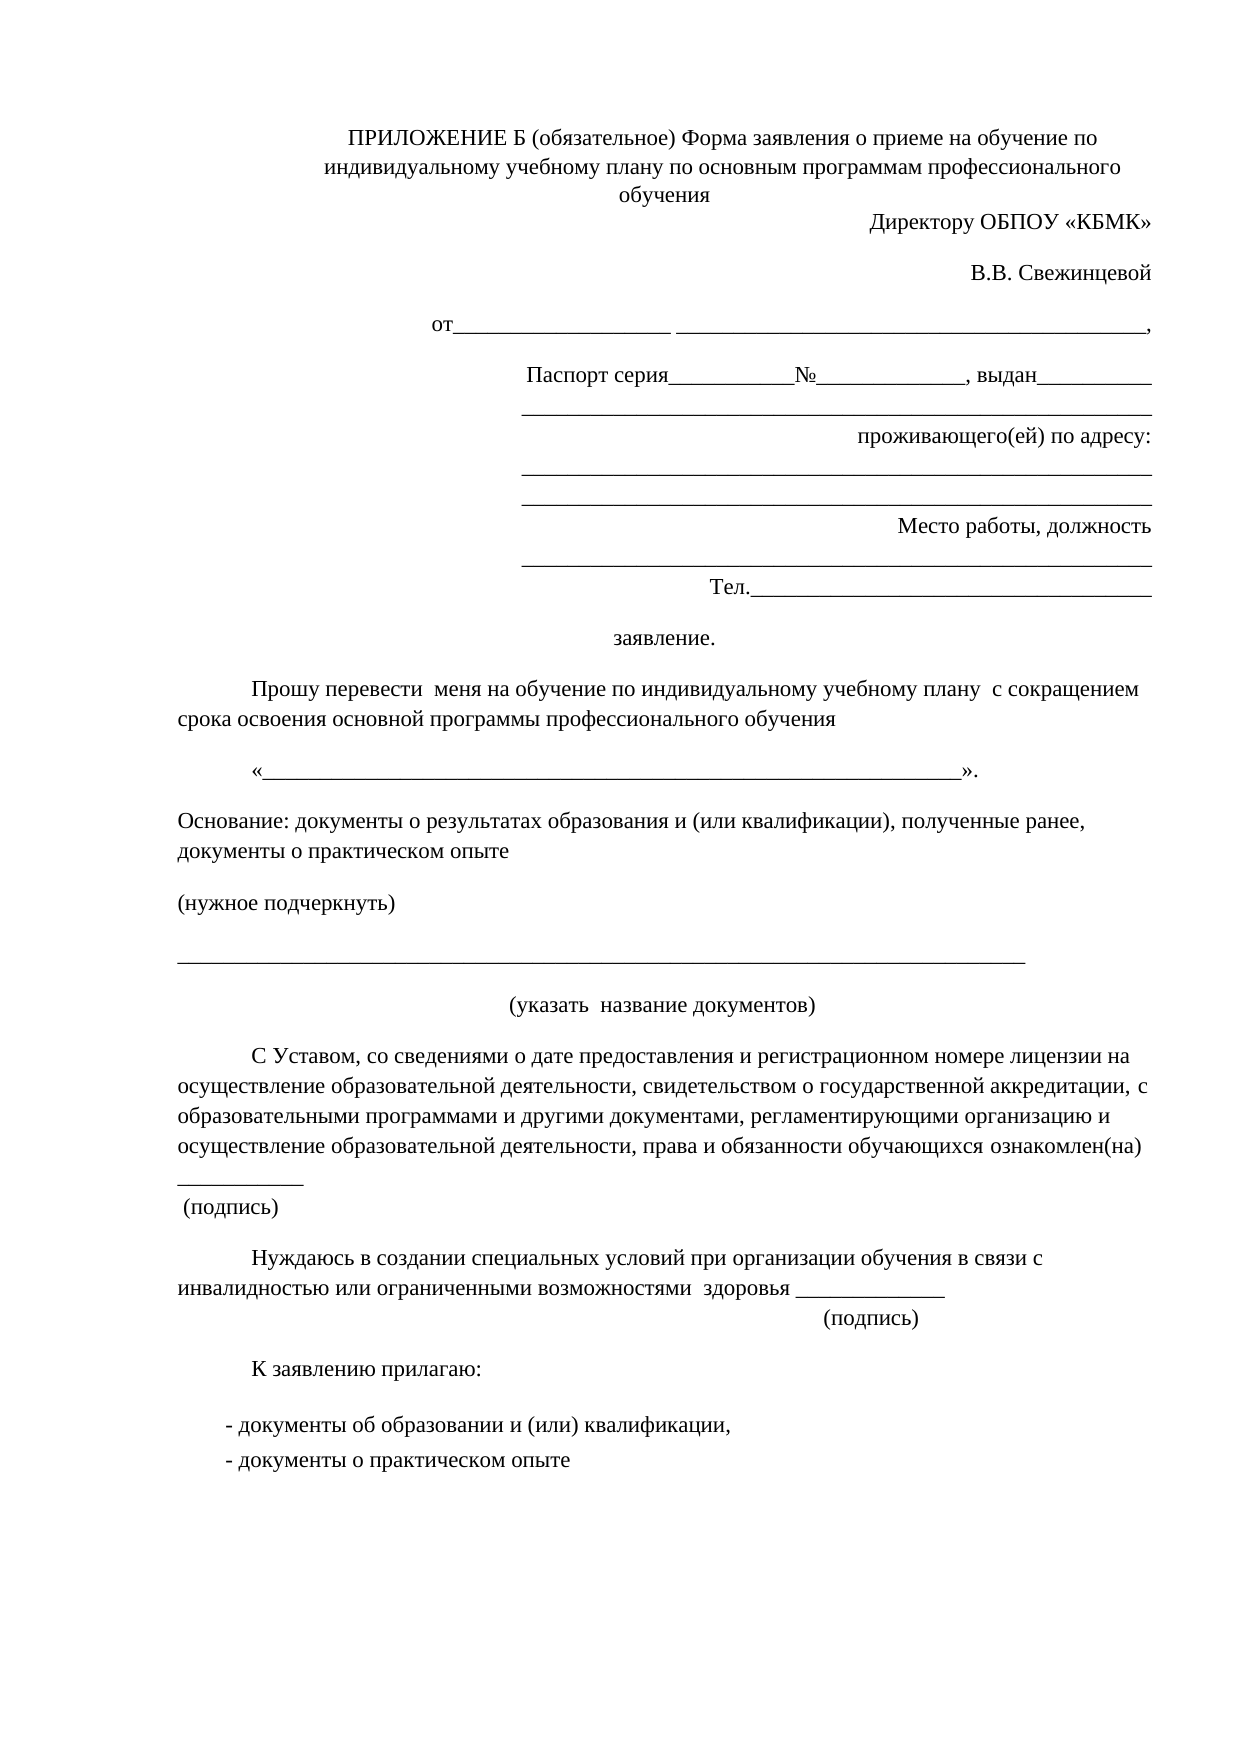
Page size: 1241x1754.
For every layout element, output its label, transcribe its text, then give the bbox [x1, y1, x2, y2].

text Прошу перевести меня на обучение по индивидуальному учебному плану с сокращением срока освоения основной программы профессионального обучения [177, 675, 1152, 732]
text (указать название документов) [177, 991, 1152, 1017]
text Директору ОБПОУ «КБМК» [177, 208, 1152, 235]
text заявление. [177, 624, 1152, 650]
text - документы о практическом опыте [225, 1441, 1152, 1474]
text от___________________ _________________________________________, [177, 310, 1152, 337]
text обучения [177, 180, 1152, 208]
text __________________________________________________________________________ [177, 939, 1152, 966]
text ПРИЛОЖЕНИЕ Б (обязательное) Форма заявления о приеме на обучение по индивидуальному учебному плану по основным программам профессионального [294, 123, 1152, 180]
text (нужное подчеркнуть) [177, 888, 1152, 915]
text С Уставом, со сведениями о дате предоставления и регистрационном номере лицензии на осуществление образовательной деятельности, свидетельством о государственной аккредитации, с образовательными программами и другими документами, регламентирующими организацию и осуществление образовательной деятельности, права и обязанности обучающихся ознакомлен(на) ___________ (подпись) [177, 1042, 1152, 1219]
text Паспорт серия___________№_____________, выдан__________ _______________________________________________________ проживающего(ей) по адресу: _______________________________________________________ _______________________________________________________ Место работы, должность _______________________________________________________ Тел.___________________________________ [177, 361, 1152, 599]
text Основание: документы о результатах образования и (или квалификации), полученные ранее, документы о практическом опыте [177, 807, 1152, 864]
text Нуждаюсь в создании специальных условий при организации обучения в связи с инвалидностью или ограниченными возможностями здоровья _____________ (подпись) [177, 1244, 1175, 1331]
text - документы об образовании и (или) квалификации, [225, 1406, 1152, 1439]
text «_____________________________________________________________». [177, 756, 1152, 783]
text К заявлению прилагаю: [177, 1355, 1152, 1382]
text В.В. Свежинцевой [177, 259, 1152, 286]
